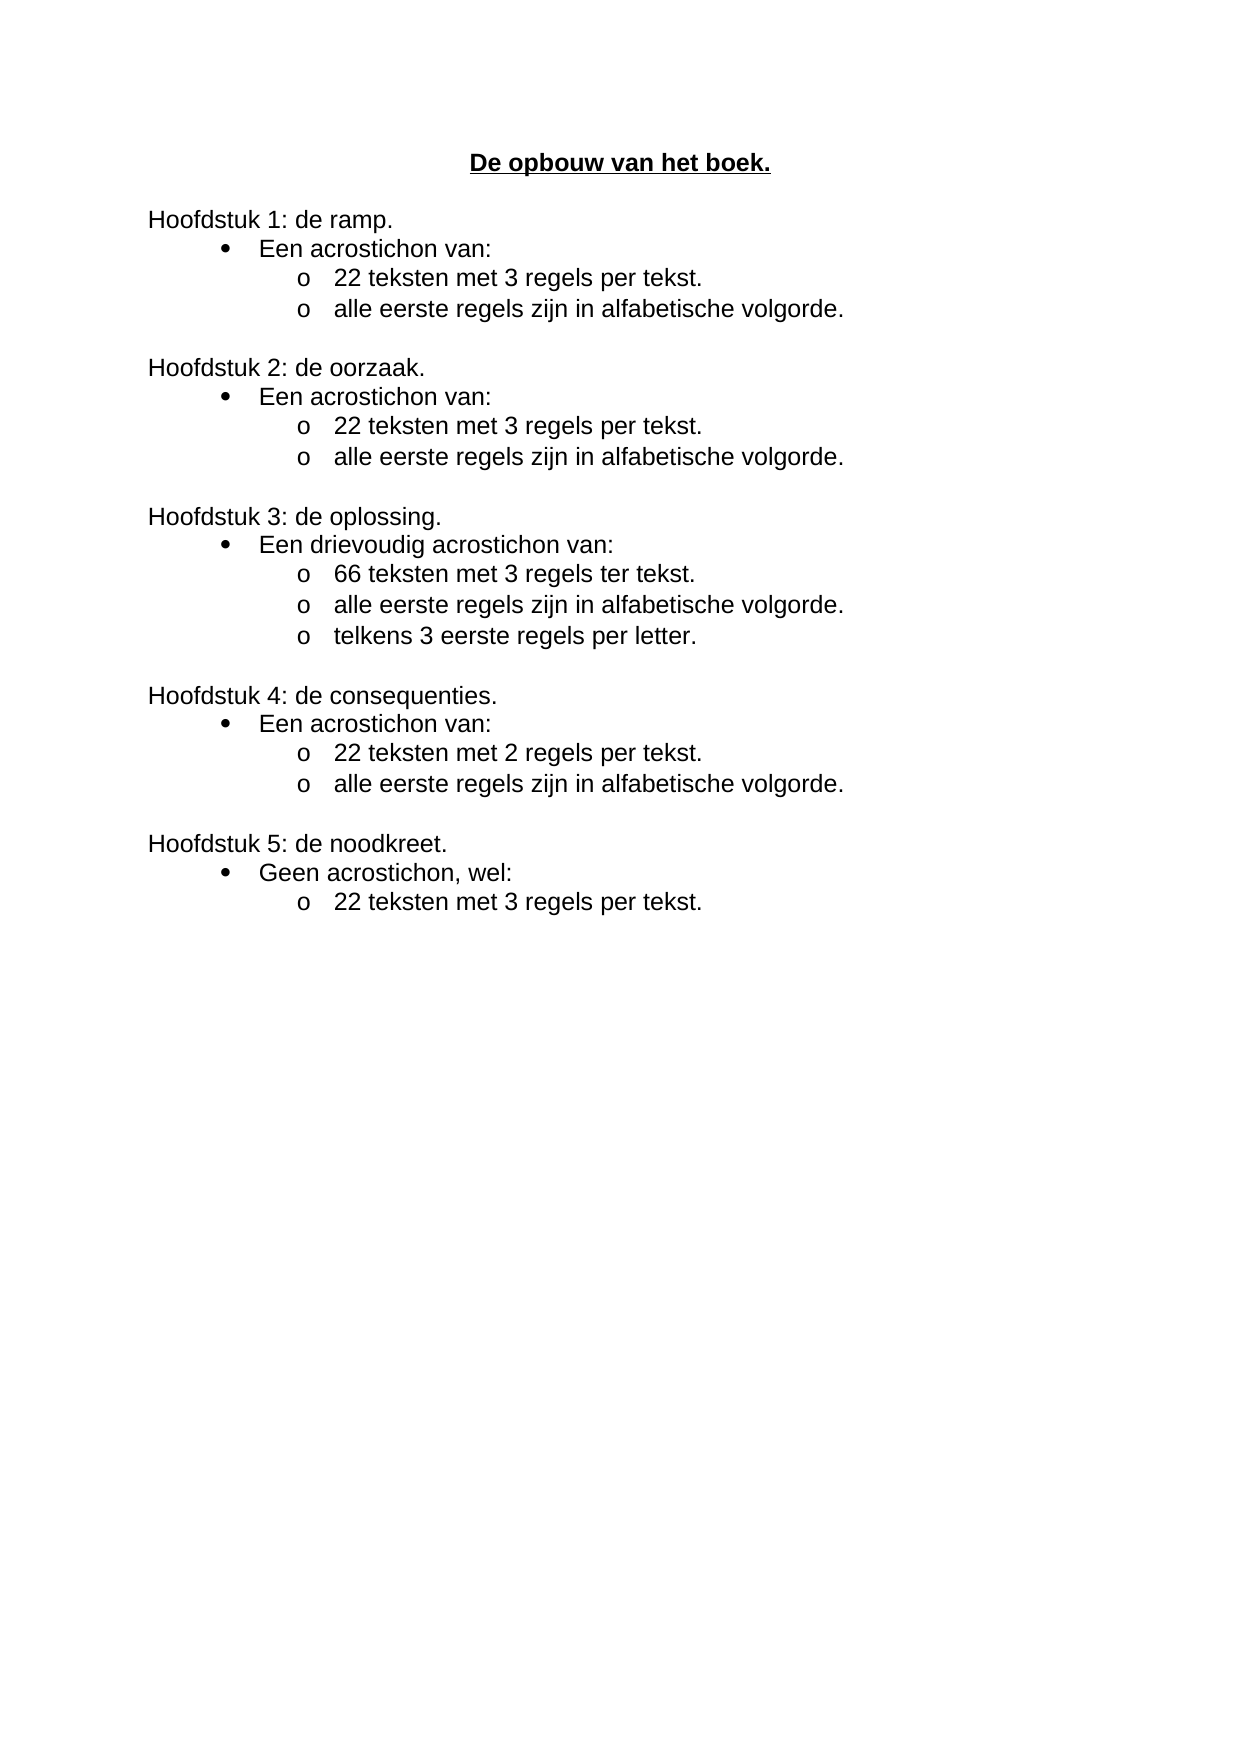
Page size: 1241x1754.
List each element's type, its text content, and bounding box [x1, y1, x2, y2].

text Hoofdstuk 3: de oplossing. [148, 502, 1093, 530]
list telkens 3 eerste regels per letter. [296, 621, 1093, 652]
text Hoofdstuk 1: de ramp. [148, 205, 1093, 234]
text Hoofdstuk 2: de oorzaak. [148, 353, 1093, 382]
list Een acrostichon van: [221, 234, 1093, 263]
list Een drievoudig acrostichon van: [221, 530, 1093, 559]
list alle eerste regels zijn in alfabetische volgorde. [296, 294, 1093, 324]
list 66 teksten met 3 regels ter tekst. [296, 559, 1093, 590]
list 22 teksten met 3 regels per tekst. [296, 411, 1093, 442]
list alle eerste regels zijn in alfabetische volgorde. [296, 769, 1093, 800]
list alle eerste regels zijn in alfabetische volgorde. [296, 590, 1093, 621]
list 22 teksten met 2 regels per tekst. [296, 738, 1093, 769]
list alle eerste regels zijn in alfabetische volgorde. [296, 442, 1093, 473]
list 22 teksten met 3 regels per tekst. [296, 887, 1093, 917]
list 22 teksten met 3 regels per tekst. [296, 263, 1093, 294]
text Hoofdstuk 5: de noodkreet. [148, 829, 1093, 858]
list Een acrostichon van: [221, 709, 1093, 738]
list Geen acrostichon, wel: [221, 858, 1093, 887]
text Hoofdstuk 4: de consequenties. [148, 681, 1093, 709]
list Een acrostichon van: [221, 382, 1093, 411]
text De opbouw van het boek. [148, 148, 1093, 176]
